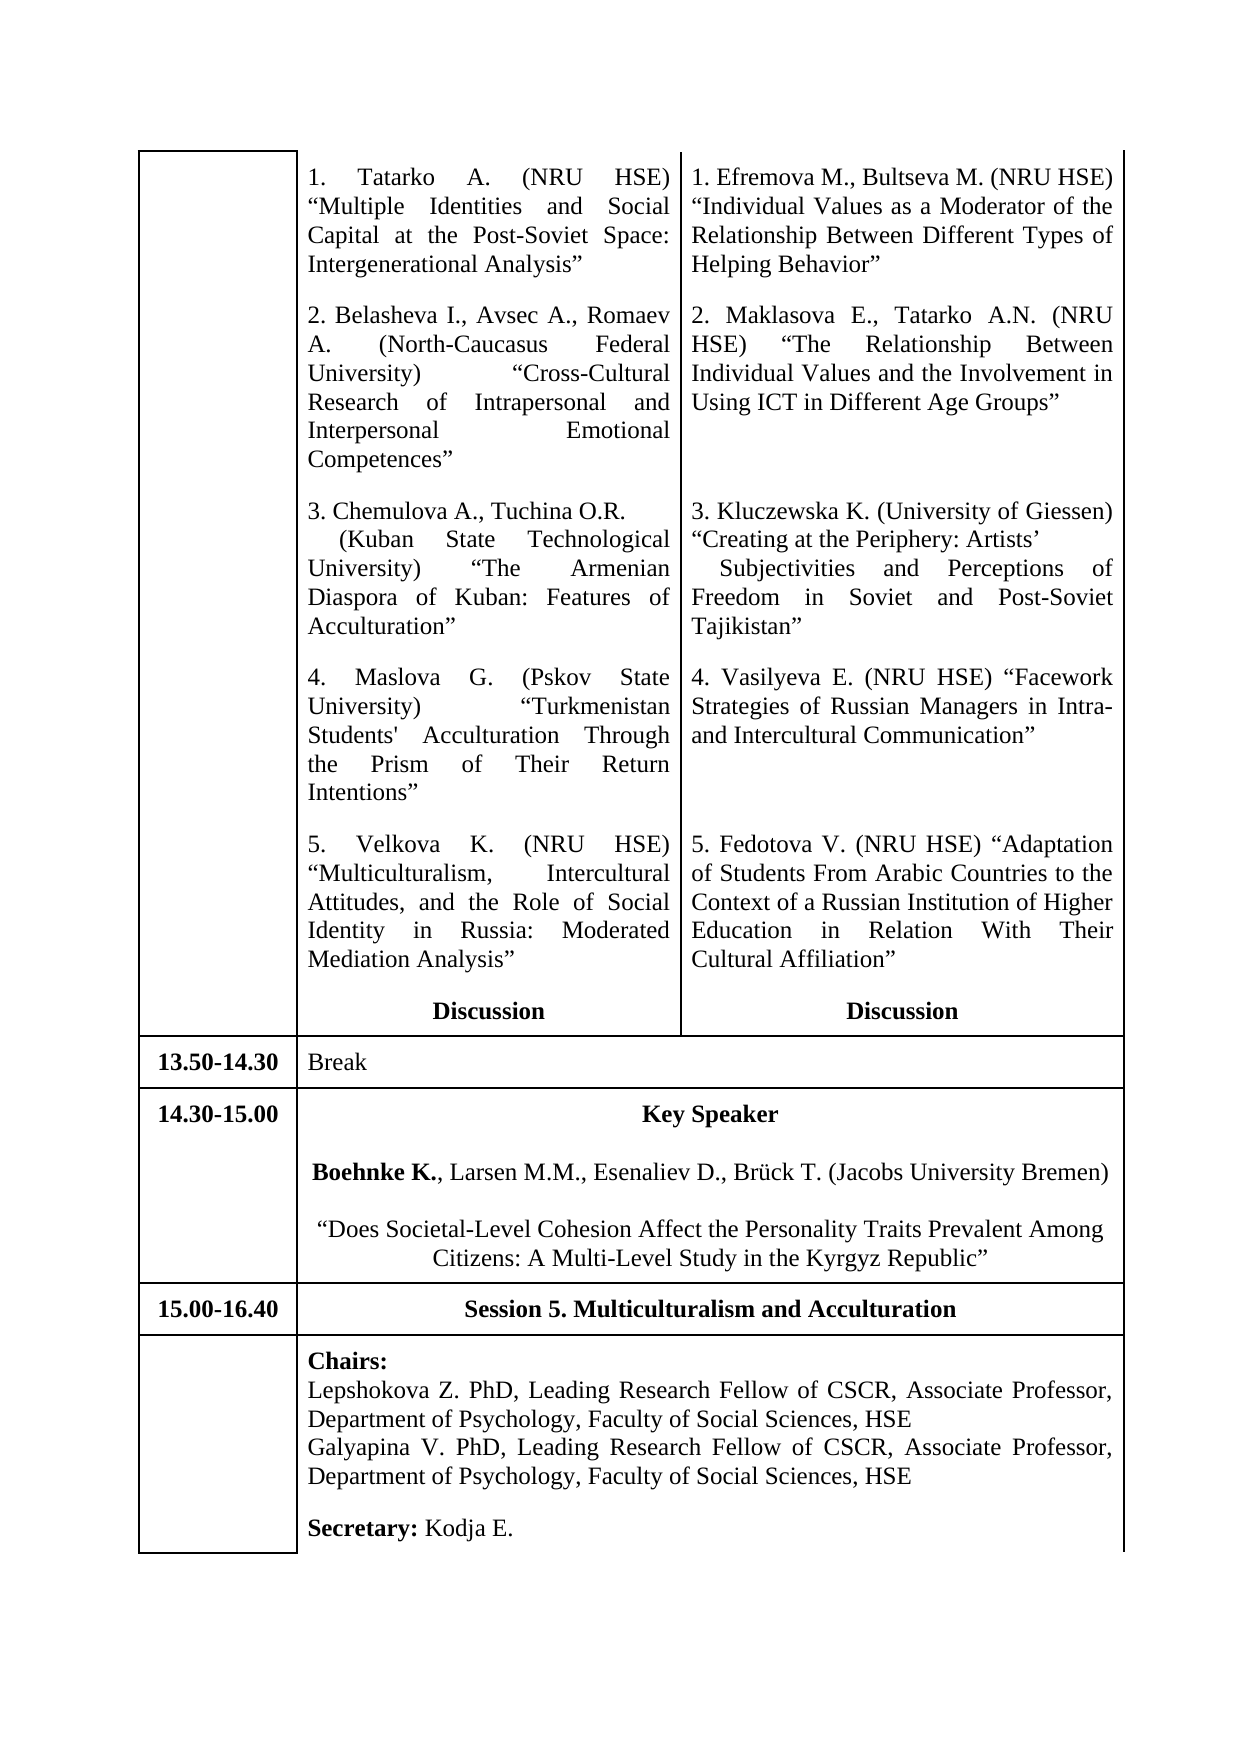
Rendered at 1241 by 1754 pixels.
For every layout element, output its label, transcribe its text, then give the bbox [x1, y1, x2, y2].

table_cell 3. Chemulova A., Tuchina O.R. (Kuban State Technological University) “The Armenian Diaspora of Kuban: Features of Acculturation” [298, 483, 680, 650]
table_cell 15.00-16.40 [140, 1284, 296, 1334]
table_cell 3. Kluczewska K. (University of Giessen) “Creating at the Periphery: Artists’ Subjectivities and Perceptions of Freedom in Soviet and Post-Soviet Tajikistan” [682, 483, 1123, 650]
table_cell 2. Belasheva I., Avsec A., Romaev A. (North-Caucasus Federal University) “Cross-Cultural Research of Intrapersonal and Interpersonal Emotional Competences” [298, 288, 680, 483]
table_cell Break [298, 1037, 1123, 1087]
table_cell Chairs: Lepshokova Z. PhD, Leading Research Fellow of CSCR, Associate Professor, Department of Psychology, Faculty of Social Sciences, HSE Galyapina V. PhD, Leading Research Fellow of CSCR, Associate Professor, Department of Psychology, Faculty of Social Sciences, HSE [298, 1336, 1123, 1500]
table_cell 13.50-14.30 [140, 1037, 296, 1087]
table_cell 14.30-15.00 [140, 1089, 296, 1282]
table_cell 2. Maklasova E., Tatarko A.N. (NRU HSE) “The Relationship Between Individual Values and the Involvement in Using ICT in Different Age Groups” [682, 288, 1123, 483]
table_cell 1. Tatarko A. (NRU HSE) “Multiple Identities and Social Capital at the Post-Soviet Space: Intergenerational Analysis” [298, 150, 681, 288]
table_cell [140, 1336, 296, 1552]
table_cell Session 5. Multiculturalism and Acculturation [298, 1284, 1123, 1334]
table_cell Key Speaker Boehnke K., Larsen M.M., Esenaliev D., Brück T. (Jacobs University Bremen) “Does Societal-Level Cohesion Affect the Personality Traits Prevalent Among Citizens: A Multi-Level Study in the Kyrgyz Republic” [298, 1089, 1123, 1282]
table_cell Discussion [682, 983, 1123, 1035]
table_cell 5. Velkova K. (NRU HSE) “Multiculturalism, Intercultural Attitudes, and the Role of Social Identity in Russia: Moderated Mediation Analysis” [298, 817, 680, 983]
table_cell 5. Fedotova V. (NRU HSE) “Adaptation of Students From Arabic Countries to the Context of a Russian Institution of Higher Education in Relation With Their Cultural Affiliation” [682, 817, 1123, 983]
table_cell 1. Efremova M., Bultseva M. (NRU HSE) “Individual Values as a Moderator of the Relationship Between Different Types of Helping Behavior” [681, 150, 1123, 288]
table_cell Discussion [298, 983, 680, 1035]
table_cell Secretary: Kodja E. [298, 1500, 1123, 1552]
table_cell 4. Maslova G. (Pskov State University) “Turkmenistan Students' Acculturation Through the Prism of Their Return Intentions” [298, 650, 680, 817]
table_cell 4. Vasilyeva E. (NRU HSE) “Facework Strategies of Russian Managers in Intra- and Intercultural Communication” [682, 650, 1123, 817]
